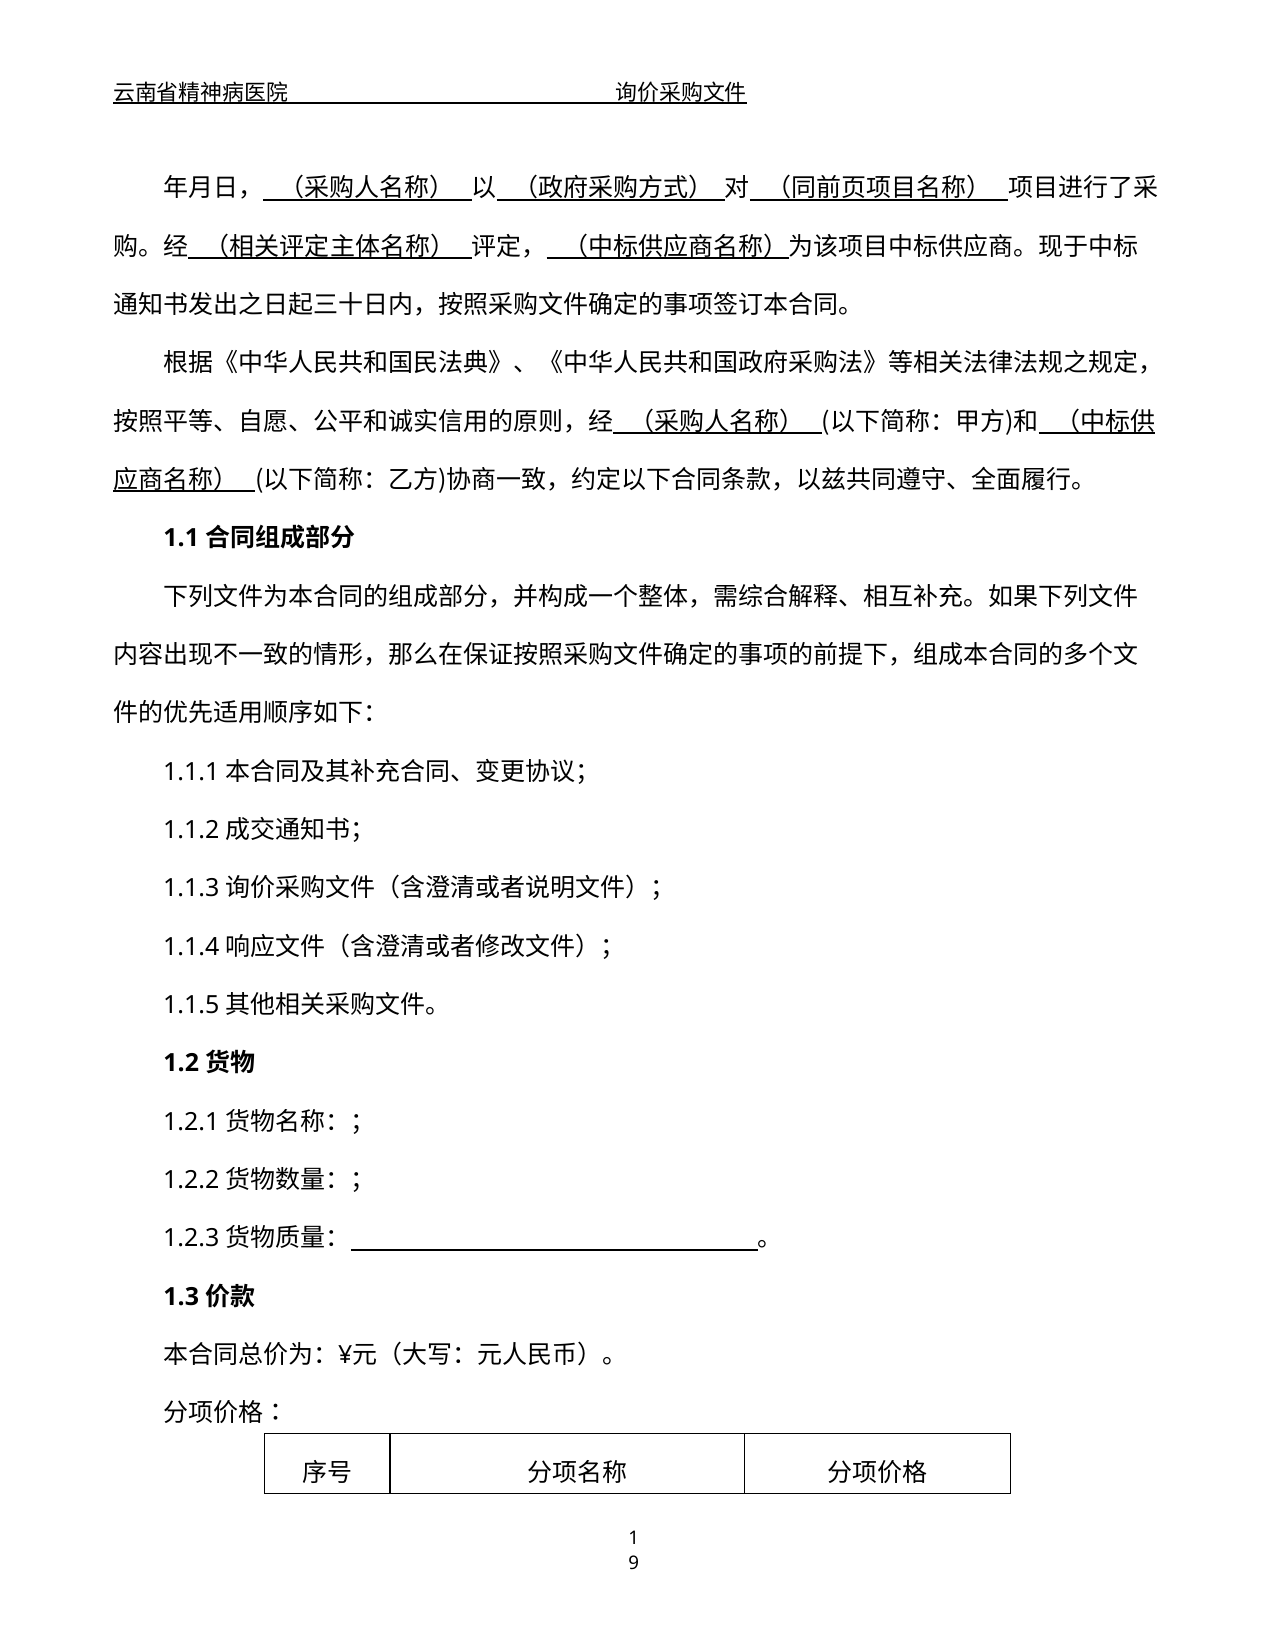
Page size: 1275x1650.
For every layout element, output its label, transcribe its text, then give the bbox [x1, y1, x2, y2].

text 1.1.4 响应文件（含澄清或者修改文件）； [113, 908, 1162, 967]
text 1.1.3 询价采购文件（含澄清或者说明文件）； [113, 850, 1162, 908]
text 1.2 货物 [113, 1025, 1162, 1083]
text 分项价格： [113, 1375, 1162, 1433]
text 1.2.2 货物数量：； [113, 1142, 1162, 1200]
text 1.1 合同组成部分 [113, 500, 1162, 558]
text 1.3 价款 [113, 1258, 1162, 1317]
text 根据《中华人民共和国民法典》、《中华人民共和国政府采购法》等相关法律法规之规定，按照平等、自愿、公平和诚实信用的原则，经 （采购人名称） (以下简称：甲方)和 （中标供应商名称） (以下简称：乙方)协商一致，约定以下合同条款，以兹共同遵守、全面履行。 [113, 325, 1162, 500]
table_header 分项名称 [391, 1434, 744, 1493]
text 1.2.3 货物质量： 。 [113, 1200, 1162, 1258]
text 本合同总价为：¥元（大写：元人民币）。 [113, 1317, 1162, 1375]
text 1.1.2 成交通知书； [113, 792, 1162, 850]
text 下列文件为本合同的组成部分，并构成一个整体，需综合解释、相互补充。如果下列文件内容出现不一致的情形，那么在保证按照采购文件确定的事项的前提下，组成本合同的多个文件的优先适用顺序如下： [113, 558, 1162, 733]
table_header 分项价格 [745, 1434, 1010, 1493]
text 1.1.5 其他相关采购文件。 [113, 967, 1162, 1025]
text 1.2.1 货物名称：； [113, 1083, 1162, 1142]
text 1.1.1 本合同及其补充合同、变更协议； [113, 733, 1162, 792]
table_header 序号 [265, 1434, 389, 1493]
text 年月日， （采购人名称） 以 （政府采购方式） 对 （同前页项目名称） 项目进行了采购。经 （相关评定主体名称） 评定， （中标供应商名称）为该项目中标供应商。现于中标通知书发出之日起三十日内，按照采购文件确定的事项签订本合同。 [113, 150, 1162, 325]
